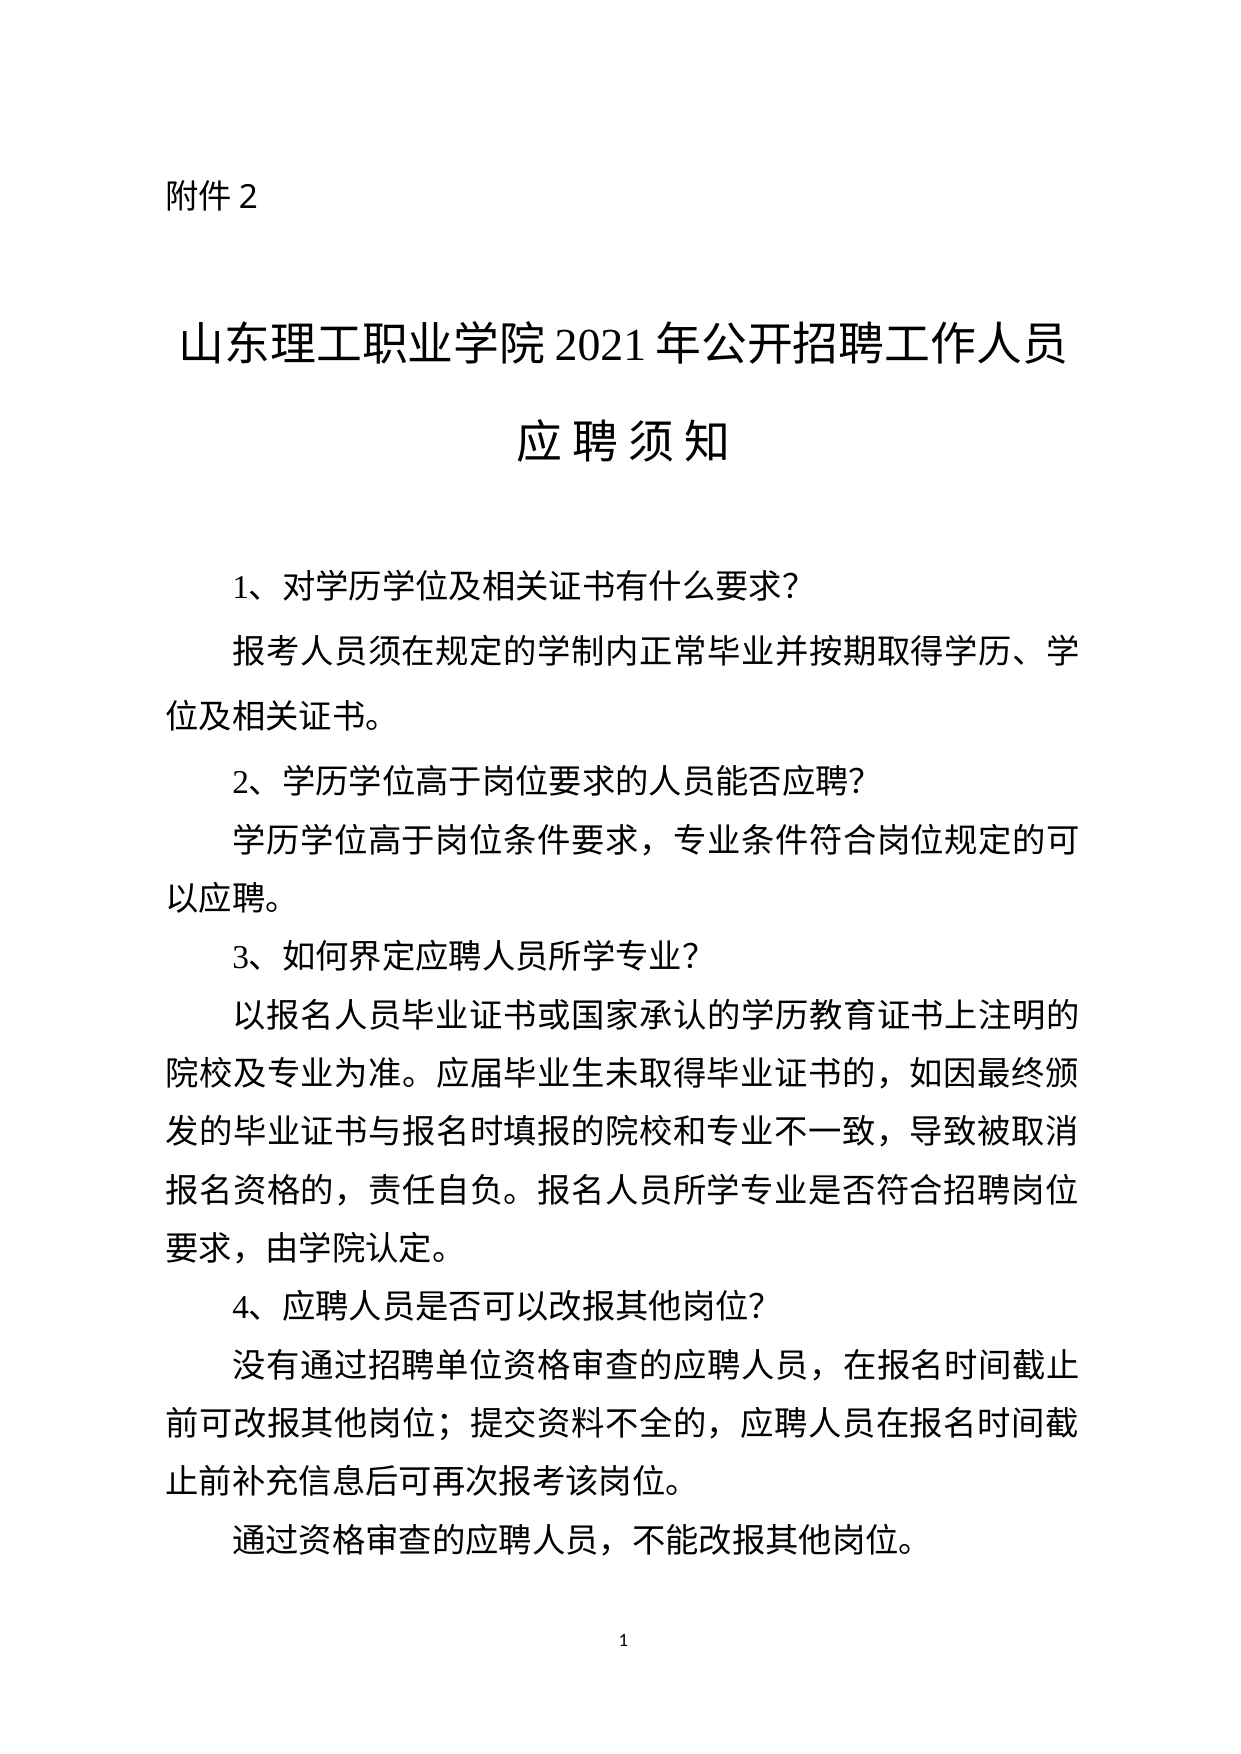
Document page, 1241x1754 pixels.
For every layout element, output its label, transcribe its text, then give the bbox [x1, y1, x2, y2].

text 报考人员须在规定的学制内正常毕业并按期取得学历、学位及相关证书。 [165, 617, 1081, 747]
text 3、如何界定应聘人员所学专业？ [165, 922, 1081, 980]
text 4、应聘人员是否可以改报其他岗位？ [165, 1272, 1081, 1330]
text 通过资格审查的应聘人员，不能改报其他岗位。 [165, 1505, 1081, 1564]
text 以报名人员毕业证书或国家承认的学历教育证书上注明的院校及专业为准。应届毕业生未取得毕业证书的，如因最终颁发的毕业证书与报名时填报的院校和专业不一致，导致被取消报名资格的，责任自负。报名人员所学专业是否符合招聘岗位要求，由学院认定。 [165, 980, 1081, 1272]
text 山东理工职业学院2021年公开招聘工作人员 [165, 292, 1081, 389]
text 学历学位高于岗位条件要求，专业条件符合岗位规定的可以应聘。 [165, 805, 1081, 922]
text 没有通过招聘单位资格审查的应聘人员，在报名时间截止前可改报其他岗位；提交资料不全的，应聘人员在报名时间截止前补充信息后可再次报考该岗位。 [165, 1330, 1081, 1505]
text 1、对学历学位及相关证书有什么要求？ [165, 552, 1081, 617]
text 2、学历学位高于岗位要求的人员能否应聘？ [165, 747, 1081, 805]
text 附件2 [165, 162, 1081, 227]
text 应 聘 须 知 [165, 389, 1081, 487]
